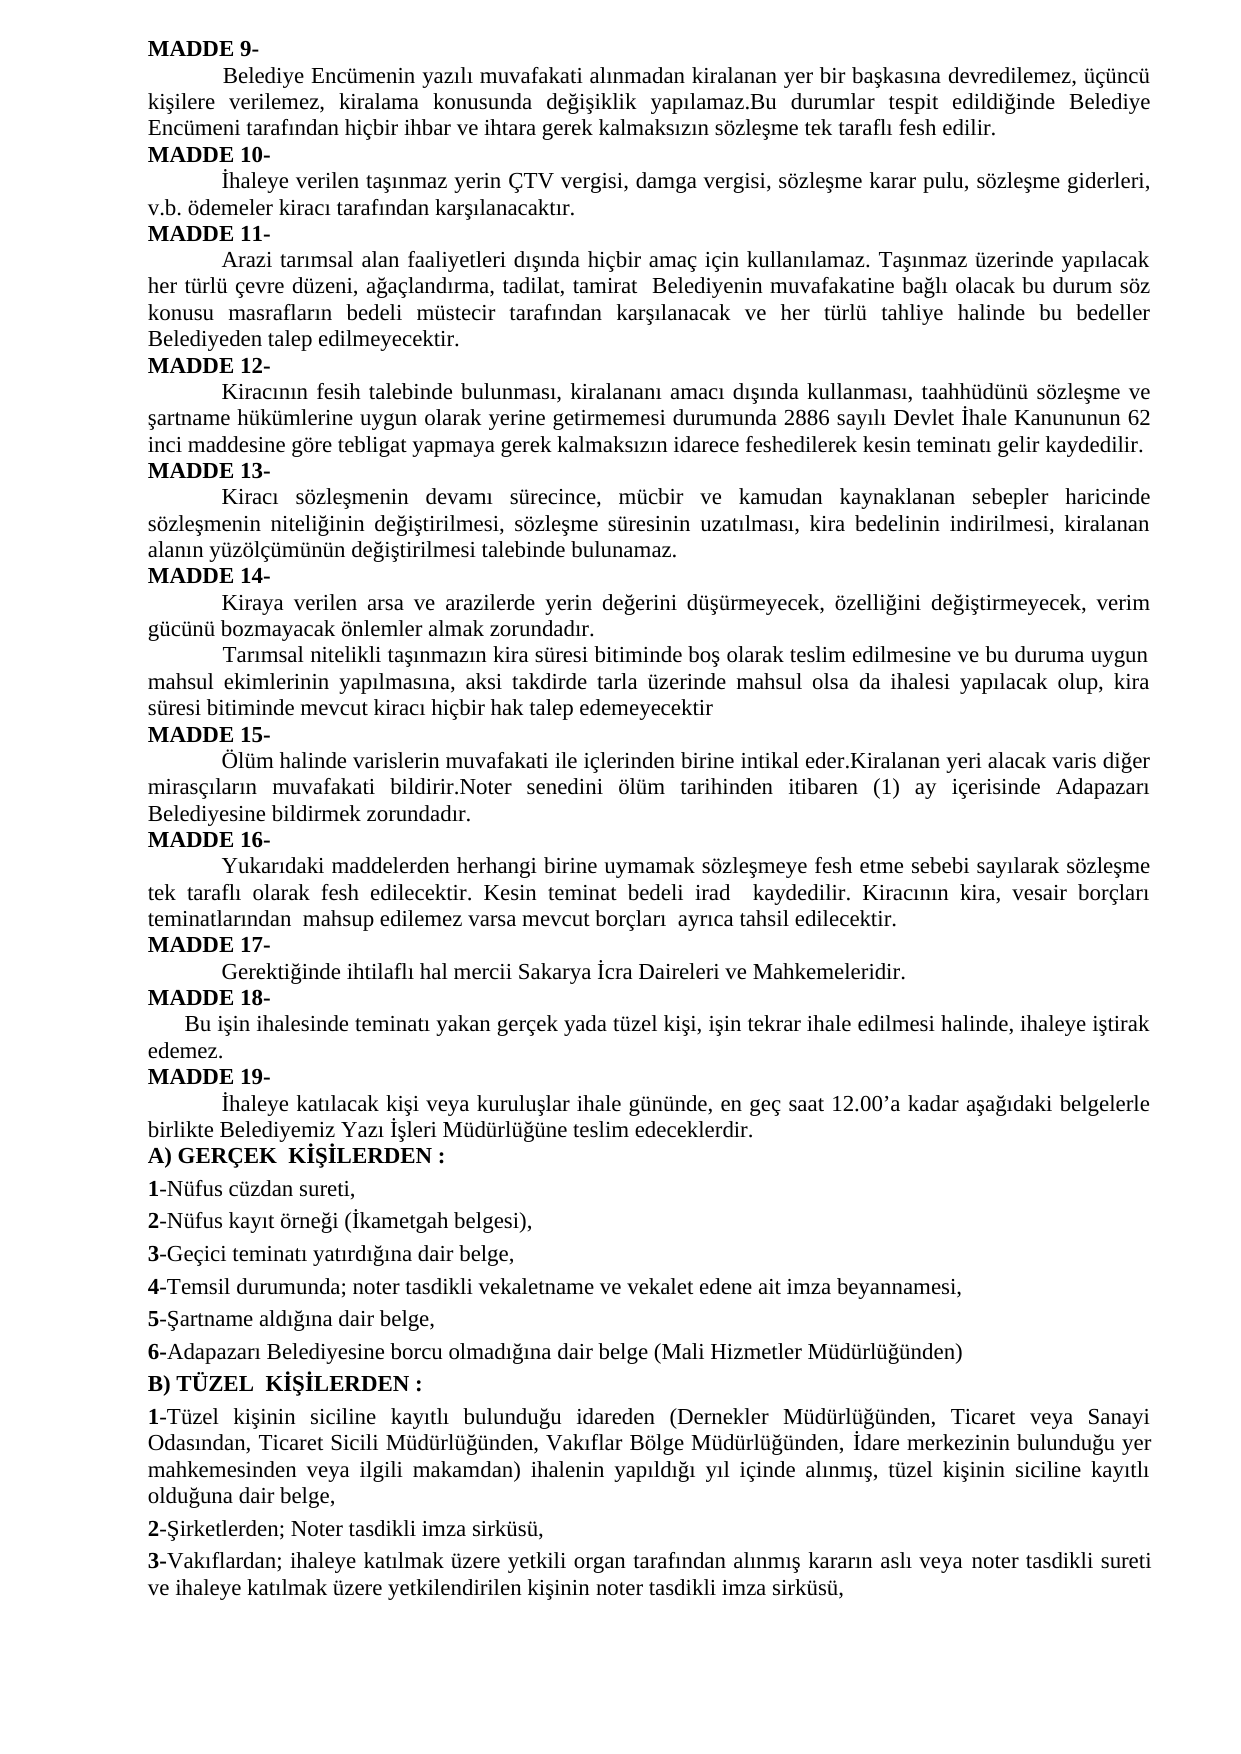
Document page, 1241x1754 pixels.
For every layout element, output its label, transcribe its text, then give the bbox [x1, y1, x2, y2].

text 2-Nüfus kayıt örneği (İkametgah belgesi), [148, 1207, 1152, 1234]
text Bu işin ihalesinde teminatı yakan gerçek yada tüzel kişi, işin tekrar ihale edilmesi halinde, ihaleye iştirak edemez. [148, 1011, 1152, 1063]
text MADDE 12- [148, 352, 1152, 378]
text MADDE 9- [148, 35, 1152, 62]
text MADDE 10- [148, 141, 1152, 167]
text İhaleye katılacak kişi veya kuruluşlar ihale gününde, en geç saat 12.00’a kadar aşağıdaki belgelerle birlikte Belediyemiz Yazı İşleri Müdürlüğüne teslim edeceklerdir. [148, 1089, 1152, 1142]
text 1-Nüfus cüzdan sureti, [148, 1175, 1152, 1201]
text Kiraya verilen arsa ve arazilerde yerin değerini düşürmeyecek, özelliğini değiştirmeyecek, verim gücünü bozmayacak önlemler almak zorundadır. [148, 589, 1152, 642]
text 3-Geçici teminatı yatırdığına dair belge, [148, 1240, 1152, 1266]
text 3-Vakıflardan; ihaleye katılmak üzere yetkili organ tarafından alınmış kararın aslı veya noter tasdikli sureti ve ihaleye katılmak üzere yetkilendirilen kişinin noter tasdikli imza sirküsü, [148, 1547, 1152, 1600]
text 5-Şartname aldığına dair belge, [148, 1305, 1152, 1332]
text MADDE 14- [148, 562, 1152, 589]
text Gerektiğinde ihtilaflı hal mercii Sakarya İcra Daireleri ve Mahkemeleridir. [148, 958, 1152, 984]
text MADDE 16- [148, 826, 1152, 852]
text 1-Tüzel kişinin siciline kayıtlı bulunduğu idareden (Dernekler Müdürlüğünden, Ticaret veya Sanayi Odasından, Ticaret Sicili Müdürlüğünden, Vakıflar Bölge Müdürlüğünden, İdare merkezinin bulunduğu yer mahkemesinden veya ilgili makamdan) ihalenin yapıldığı yıl içinde alınmış, tüzel kişinin siciline kayıtlı olduğuna dair belge, [148, 1403, 1152, 1508]
text 6-Adapazarı Belediyesine borcu olmadığına dair belge (Mali Hizmetler Müdürlüğünden) [148, 1338, 1152, 1364]
text B) TÜZEL KİŞİLERDEN : [148, 1371, 1152, 1397]
text Yukarıdaki maddelerden herhangi birine uymamak sözleşmeye fesh etme sebebi sayılarak sözleşme tek taraflı olarak fesh edilecektir. Kesin teminat bedeli irad kaydedilir. Kiracının kira, vesair borçları teminatlarından mahsup edilemez varsa mevcut borçları ayrıca tahsil edilecektir. [148, 852, 1152, 931]
text A) GERÇEK KİŞİLERDEN : [148, 1142, 1152, 1169]
text Tarımsal nitelikli taşınmazın kira süresi bitiminde boş olarak teslim edilmesine ve bu duruma uygun mahsul ekimlerinin yapılmasına, aksi takdirde tarla üzerinde mahsul olsa da ihalesi yapılacak olup, kira süresi bitiminde mevcut kiracı hiçbir hak talep edemeyecektir [148, 642, 1152, 721]
text İhaleye verilen taşınmaz yerin ÇTV vergisi, damga vergisi, sözleşme karar pulu, sözleşme giderleri, v.b. ödemeler kiracı tarafından karşılanacaktır. [148, 167, 1152, 220]
text MADDE 17- [148, 931, 1152, 958]
text Arazi tarımsal alan faaliyetleri dışında hiçbir amaç için kullanılamaz. Taşınmaz üzerinde yapılacak her türlü çevre düzeni, ağaçlandırma, tadilat, tamirat Belediyenin muvafakatine bağlı olacak bu durum söz konusu masrafların bedeli müstecir tarafından karşılanacak ve her türlü tahliye halinde bu bedeller Belediyeden talep edilmeyecektir. [148, 246, 1152, 352]
text MADDE 13- [148, 457, 1152, 483]
text MADDE 15- [148, 721, 1152, 747]
text MADDE 18- [148, 984, 1152, 1011]
text Kiracının fesih talebinde bulunması, kiralananı amacı dışında kullanması, taahhüdünü sözleşme ve şartname hükümlerine uygun olarak yerine getirmemesi durumunda 2886 sayılı Devlet İhale Kanununun 62 inci maddesine göre tebligat yapmaya gerek kalmaksızın idarece feshedilerek kesin teminatı gelir kaydedilir. [148, 378, 1152, 457]
text MADDE 11- [148, 220, 1152, 246]
text Belediye Encümenin yazılı muvafakati alınmadan kiralanan yer bir başkasına devredilemez, üçüncü kişilere verilemez, kiralama konusunda değişiklik yapılamaz.Bu durumlar tespit edildiğinde Belediye Encümeni tarafından hiçbir ihbar ve ihtara gerek kalmaksızın sözleşme tek taraflı fesh edilir. [148, 62, 1152, 141]
text Kiracı sözleşmenin devamı sürecince, mücbir ve kamudan kaynaklanan sebepler haricinde sözleşmenin niteliğinin değiştirilmesi, sözleşme süresinin uzatılması, kira bedelinin indirilmesi, kiralanan alanın yüzölçümünün değiştirilmesi talebinde bulunamaz. [148, 483, 1152, 562]
text Ölüm halinde varislerin muvafakati ile içlerinden birine intikal eder.Kiralanan yeri alacak varis diğer mirasçıların muvafakati bildirir.Noter senedini ölüm tarihinden itibaren (1) ay içerisinde Adapazarı Belediyesine bildirmek zorundadır. [148, 747, 1152, 826]
text MADDE 19- [148, 1063, 1152, 1089]
text 4-Temsil durumunda; noter tasdikli vekaletname ve vekalet edene ait imza beyannamesi, [148, 1273, 1152, 1299]
text 2-Şirketlerden; Noter tasdikli imza sirküsü, [148, 1515, 1152, 1541]
